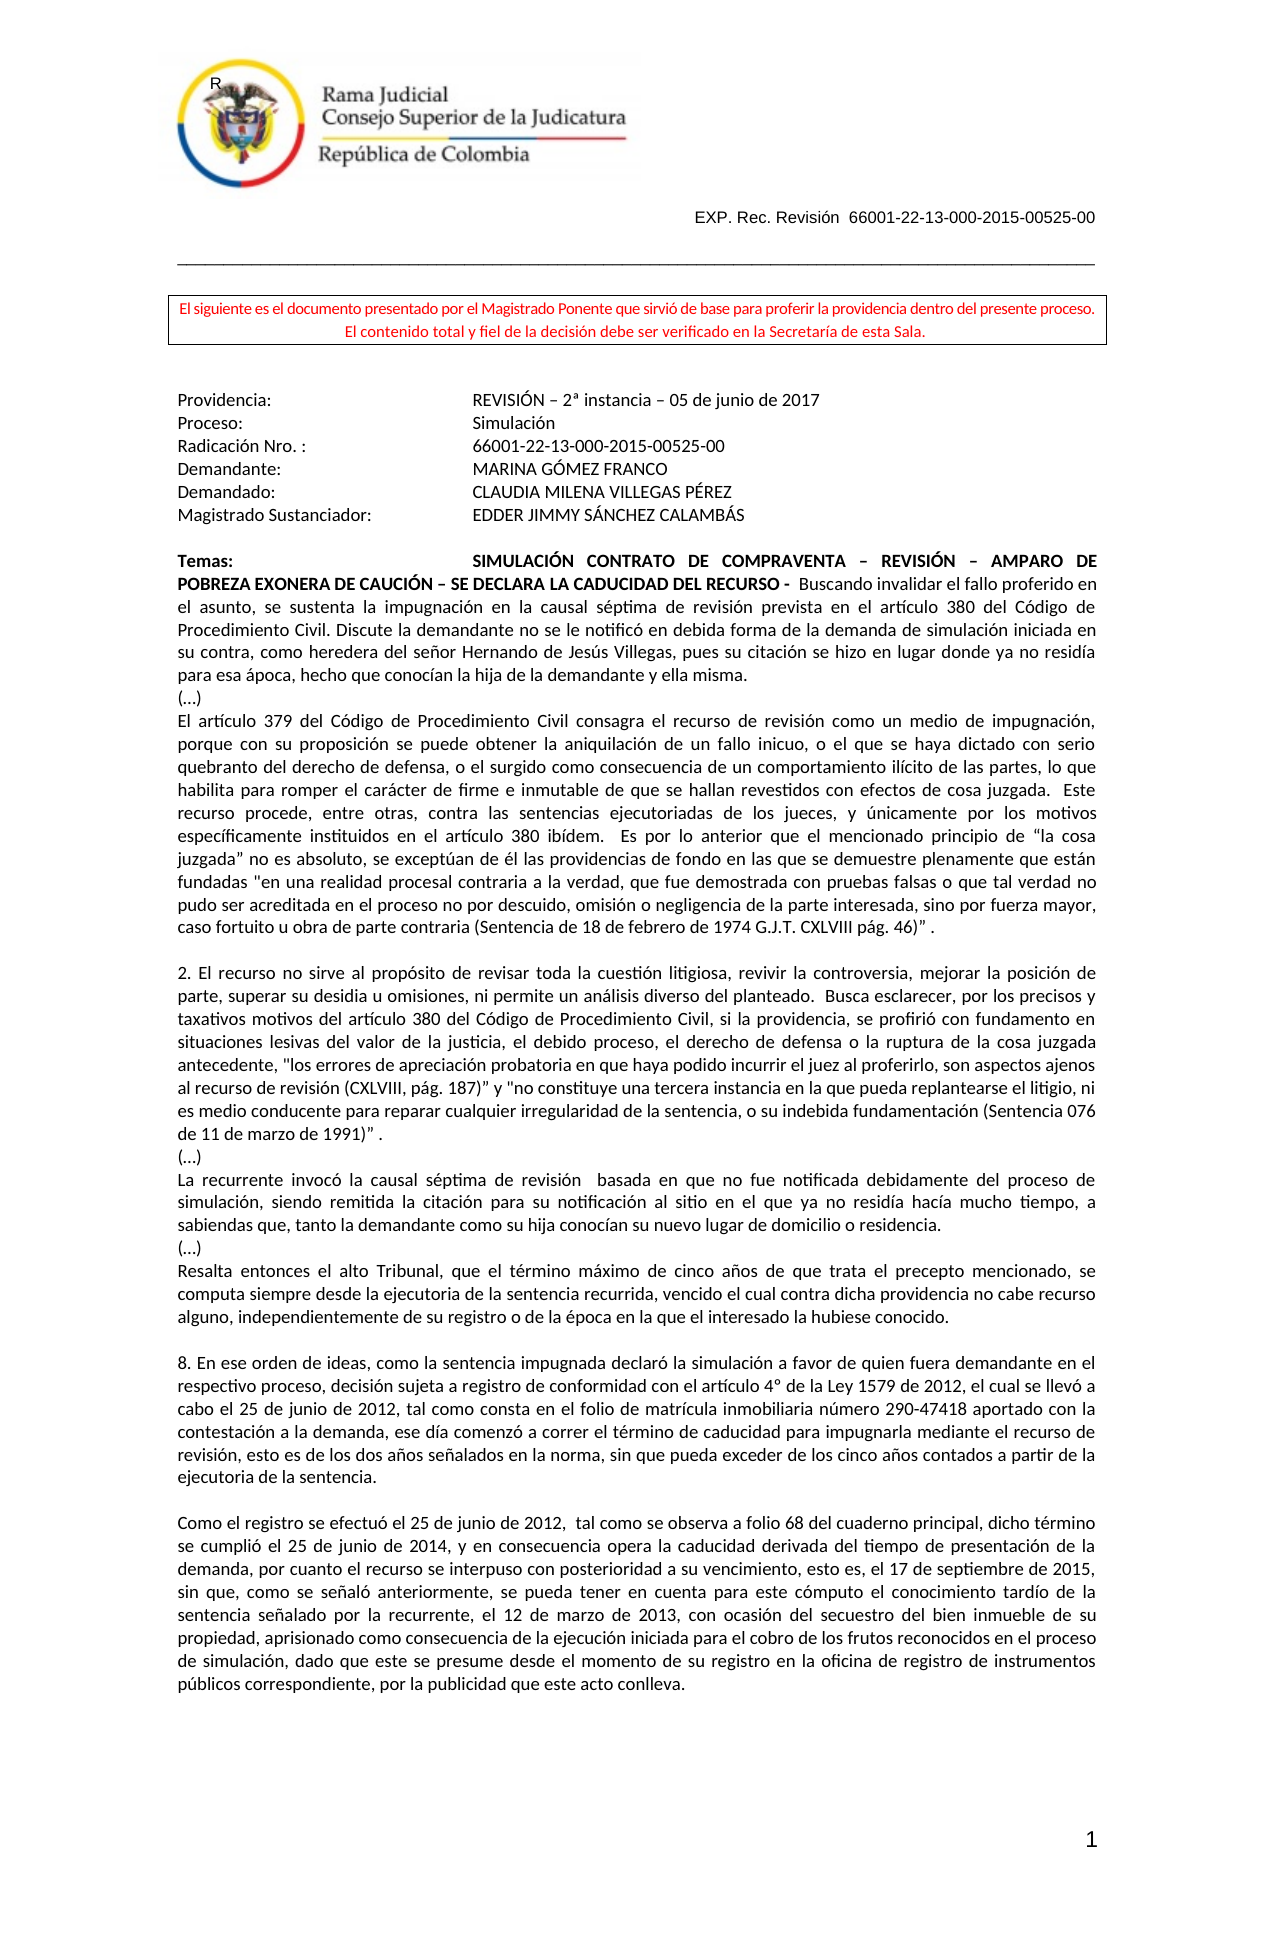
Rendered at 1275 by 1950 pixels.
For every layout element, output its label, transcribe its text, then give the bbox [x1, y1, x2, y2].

text Resalta entonces el alto Tribunal, que el término máximo de cinco años de que trata el precepto mencionado, se computa siempre desde la ejecutoria de la sentencia recurrida, vencido el cual contra dicha providencia no cabe recurso alguno, independientemente de su registro o de la época en la que el interesado la hubiese conocido. [177, 1259, 1098, 1328]
text Radicación Nro. : 66001-22-13-000-2015-00525-00 [177, 434, 1098, 457]
text Como el registro se efectuó el 25 de junio de 2012, tal como se observa a folio 68 del cuaderno principal, dicho término se cumplió el 25 de junio de 2014, y en consecuencia opera la caducidad derivada del tiempo de presentación de la demanda, por cuanto el recurso se interpuso con posterioridad a su vencimiento, esto es, el 17 de septiembre de 2015, sin que, como se señaló anteriormente, se pueda tener en cuenta para este cómputo el conocimiento tardío de la sentencia señalado por la recurrente, el 12 de marzo de 2013, con ocasión del secuestro del bien inmueble de su propiedad, aprisionado como consecuencia de la ejecución iniciada para el cobro de los frutos reconocidos en el proceso de simulación, dado que este se presume desde el momento de su registro en la oficina de registro de instrumentos públicos correspondiente, por la publicidad que este acto conlleva. [177, 1511, 1098, 1695]
text Demandante: MARINA GÓMEZ FRANCO [177, 457, 1098, 480]
picture [157, 36, 641, 199]
text (…) [177, 1145, 1098, 1168]
text Demandado: CLAUDIA MILENA VILLEGAS PÉREZ [177, 480, 1098, 503]
text Providencia: REVISIÓN – 2ª instancia – 05 de junio de 2017 [177, 388, 1098, 411]
text (…) [177, 686, 1098, 709]
text 2. El recurso no sirve al propósito de revisar toda la cuestión litigiosa, revivir la controversia, mejorar la posición de parte, superar su desidia u omisiones, ni permite un análisis diverso del planteado. Busca esclarecer, por los precisos y taxativos motivos del artículo 380 del Código de Procedimiento Civil, si la providencia, se profirió con fundamento en situaciones lesivas del valor de la justicia, el debido proceso, el derecho de defensa o la ruptura de la cosa juzgada antecedente, "los errores de apreciación probatoria en que haya podido incurrir el juez al proferirlo, son aspectos ajenos al recurso de revisión (CXLVIII, pág. 187)” y "no constituye una tercera instancia en la que pueda replantearse el litigio, ni es medio conducente para reparar cualquier irregularidad de la sentencia, o su indebida fundamentación (Sentencia 076 de 11 de marzo de 1991)” . [177, 961, 1098, 1145]
text (…) [177, 1236, 1098, 1259]
text Magistrado Sustanciador: EDDER JIMMY SÁNCHEZ CALAMBÁS [177, 503, 1098, 526]
text Temas: SIMULACIÓN CONTRATO DE COMPRAVENTA – REVISIÓN – AMPARO DE POBREZA EXONERA DE CAUCIÓN – SE DECLARA LA CADUCIDAD DEL RECURSO - Buscando invalidar el fallo proferido en el asunto, se sustenta la impugnación en la causal séptima de revisión prevista en el artículo 380 del Código de Procedimiento Civil. Discute la demandante no se le notificó en debida forma de la demanda de simulación iniciada en su contra, como heredera del señor Hernando de Jesús Villegas, pues su citación se hizo en lugar donde ya no residía para esa ápoca, hecho que conocían la hija de la demandante y ella misma. [177, 549, 1098, 686]
text Proceso: Simulación [177, 411, 1098, 434]
text La recurrente invocó la causal séptima de revisión basada en que no fue notificada debidamente del proceso de simulación, siendo remitida la citación para su notificación al sitio en el que ya no residía hacía mucho tiempo, a sabiendas que, tanto la demandante como su hija conocían su nuevo lugar de domicilio o residencia. [177, 1168, 1098, 1236]
text El artículo 379 del Código de Procedimiento Civil consagra el recurso de revisión como un medio de impugnación, porque con su proposición se puede obtener la aniquilación de un fallo inicuo, o el que se haya dictado con serio quebranto del derecho de defensa, o el surgido como consecuencia de un comportamiento ilícito de las partes, lo que habilita para romper el carácter de firme e inmutable de que se hallan revestidos con efectos de cosa juzgada. Este recurso procede, entre otras, contra las sentencias ejecutoriadas de los jueces, y únicamente por los motivos específicamente instituidos en el artículo 380 ibídem. Es por lo anterior que el mencionado principio de “la cosa juzgada” no es absoluto, se exceptúan de él las providencias de fondo en las que se demuestre plenamente que están fundadas "en una realidad procesal contraria a la verdad, que fue demostrada con pruebas falsas o que tal verdad no pudo ser acreditada en el proceso no por descuido, omisión o negligencia de la parte interesada, sino por fuerza mayor, caso fortuito u obra de parte contraria (Sentencia de 18 de febrero de 1974 G.J.T. CXLVIII pág. 46)” . [177, 709, 1098, 938]
text 8. En ese orden de ideas, como la sentencia impugnada declaró la simulación a favor de quien fuera demandante en el respectivo proceso, decisión sujeta a registro de conformidad con el artículo 4º de la Ley 1579 de 2012, el cual se llevó a cabo el 25 de junio de 2012, tal como consta en el folio de matrícula inmobiliaria número 290-47418 aportado con la contestación a la demanda, ese día comenzó a correr el término de caducidad para impugnarla mediante el recurso de revisión, esto es de los dos años señalados en la norma, sin que pueda exceder de los cinco años contados a partir de la ejecutoria de la sentencia. [177, 1351, 1098, 1488]
text El siguiente es el documento presentado por el Magistrado Ponente que sirvió de base para proferir la providencia dentro del presente proceso. El contenido total y fiel de la decisión debe ser verificado en la Secretaría de esta Sala. [169, 296, 1106, 344]
